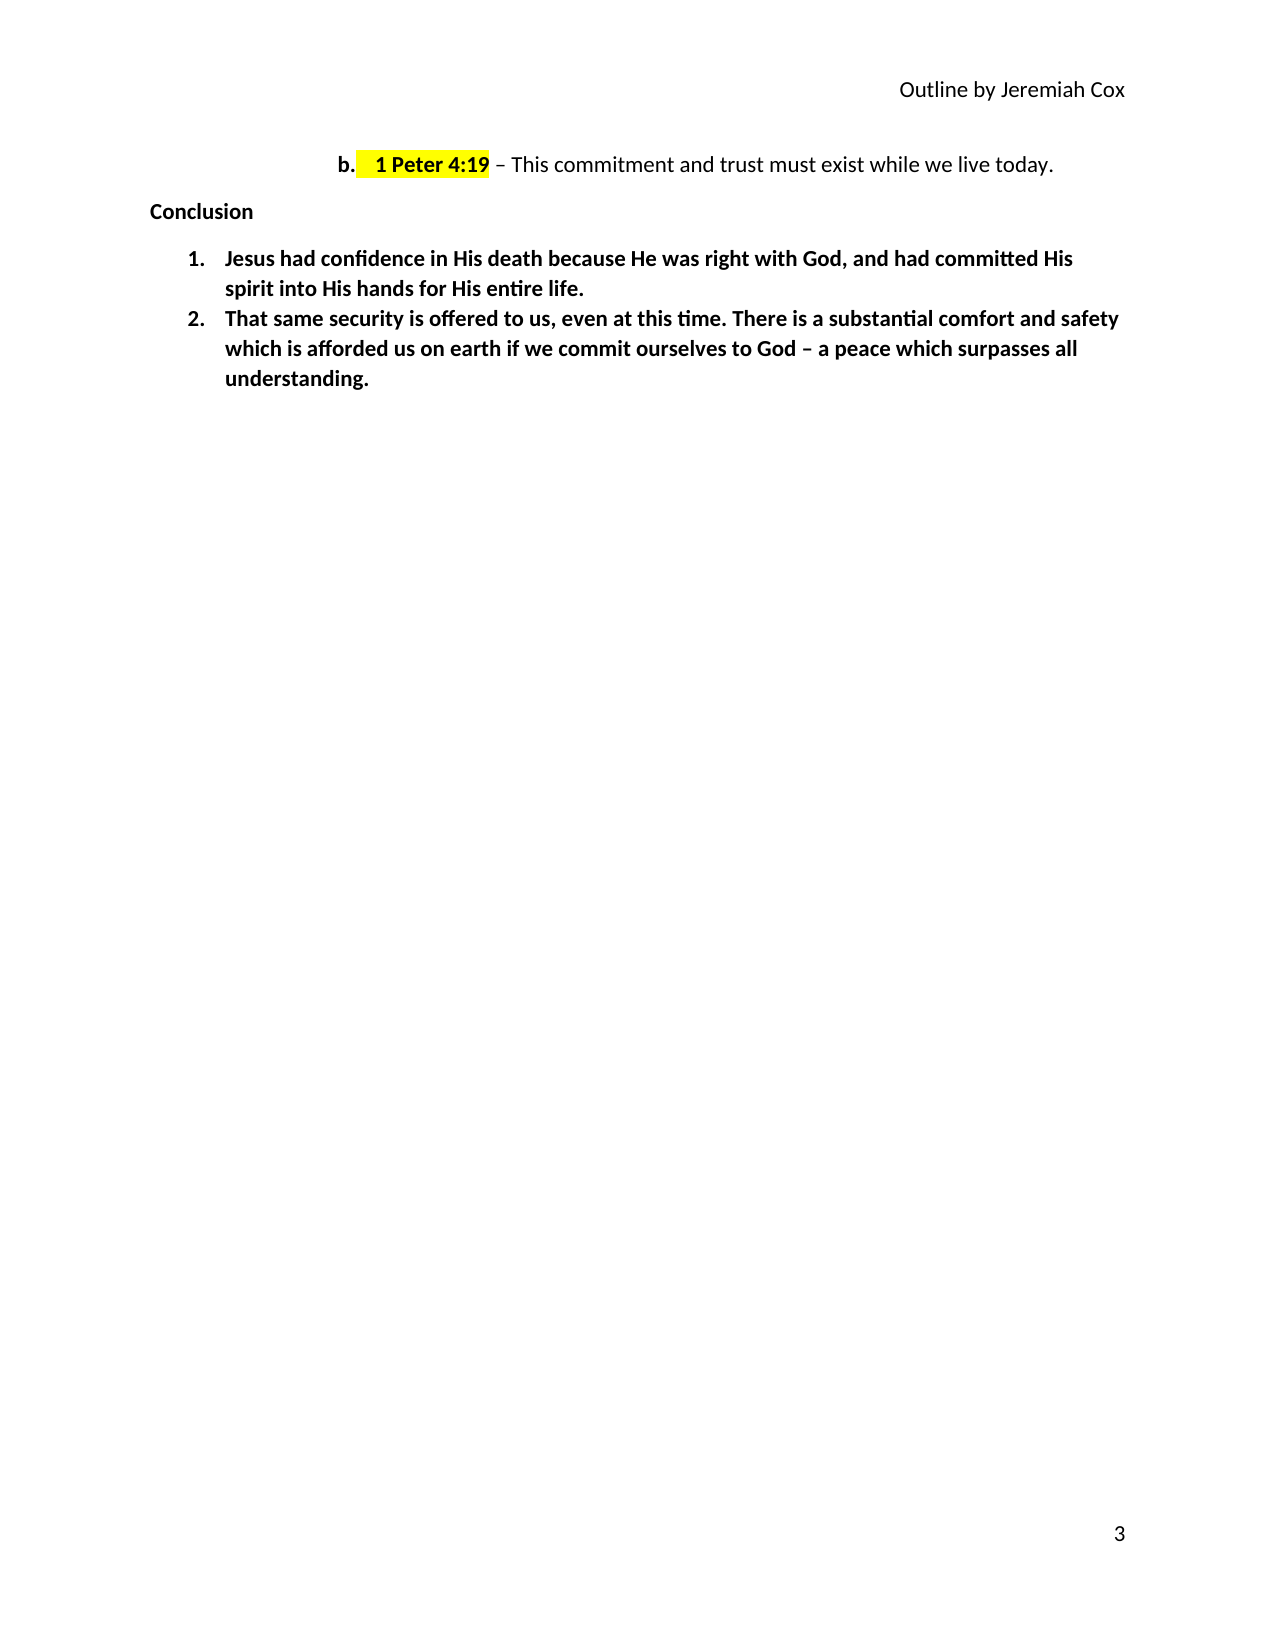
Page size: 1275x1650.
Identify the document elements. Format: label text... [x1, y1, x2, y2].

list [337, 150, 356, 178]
text Conclusion [150, 197, 1125, 225]
list Jesus had confidence in His death because He was right with God, and had committed His spirit into His hands for His entire life. [187, 244, 1125, 302]
list That same security is offered to us, even at this time. There is a substantial comfort and safety which is afforded us on earth if we commit ourselves to God – a peace which surpasses all understanding. [187, 304, 1125, 393]
list 1 Peter 4:19 – This commitment and trust must exist while we live today. [489, 150, 1125, 178]
